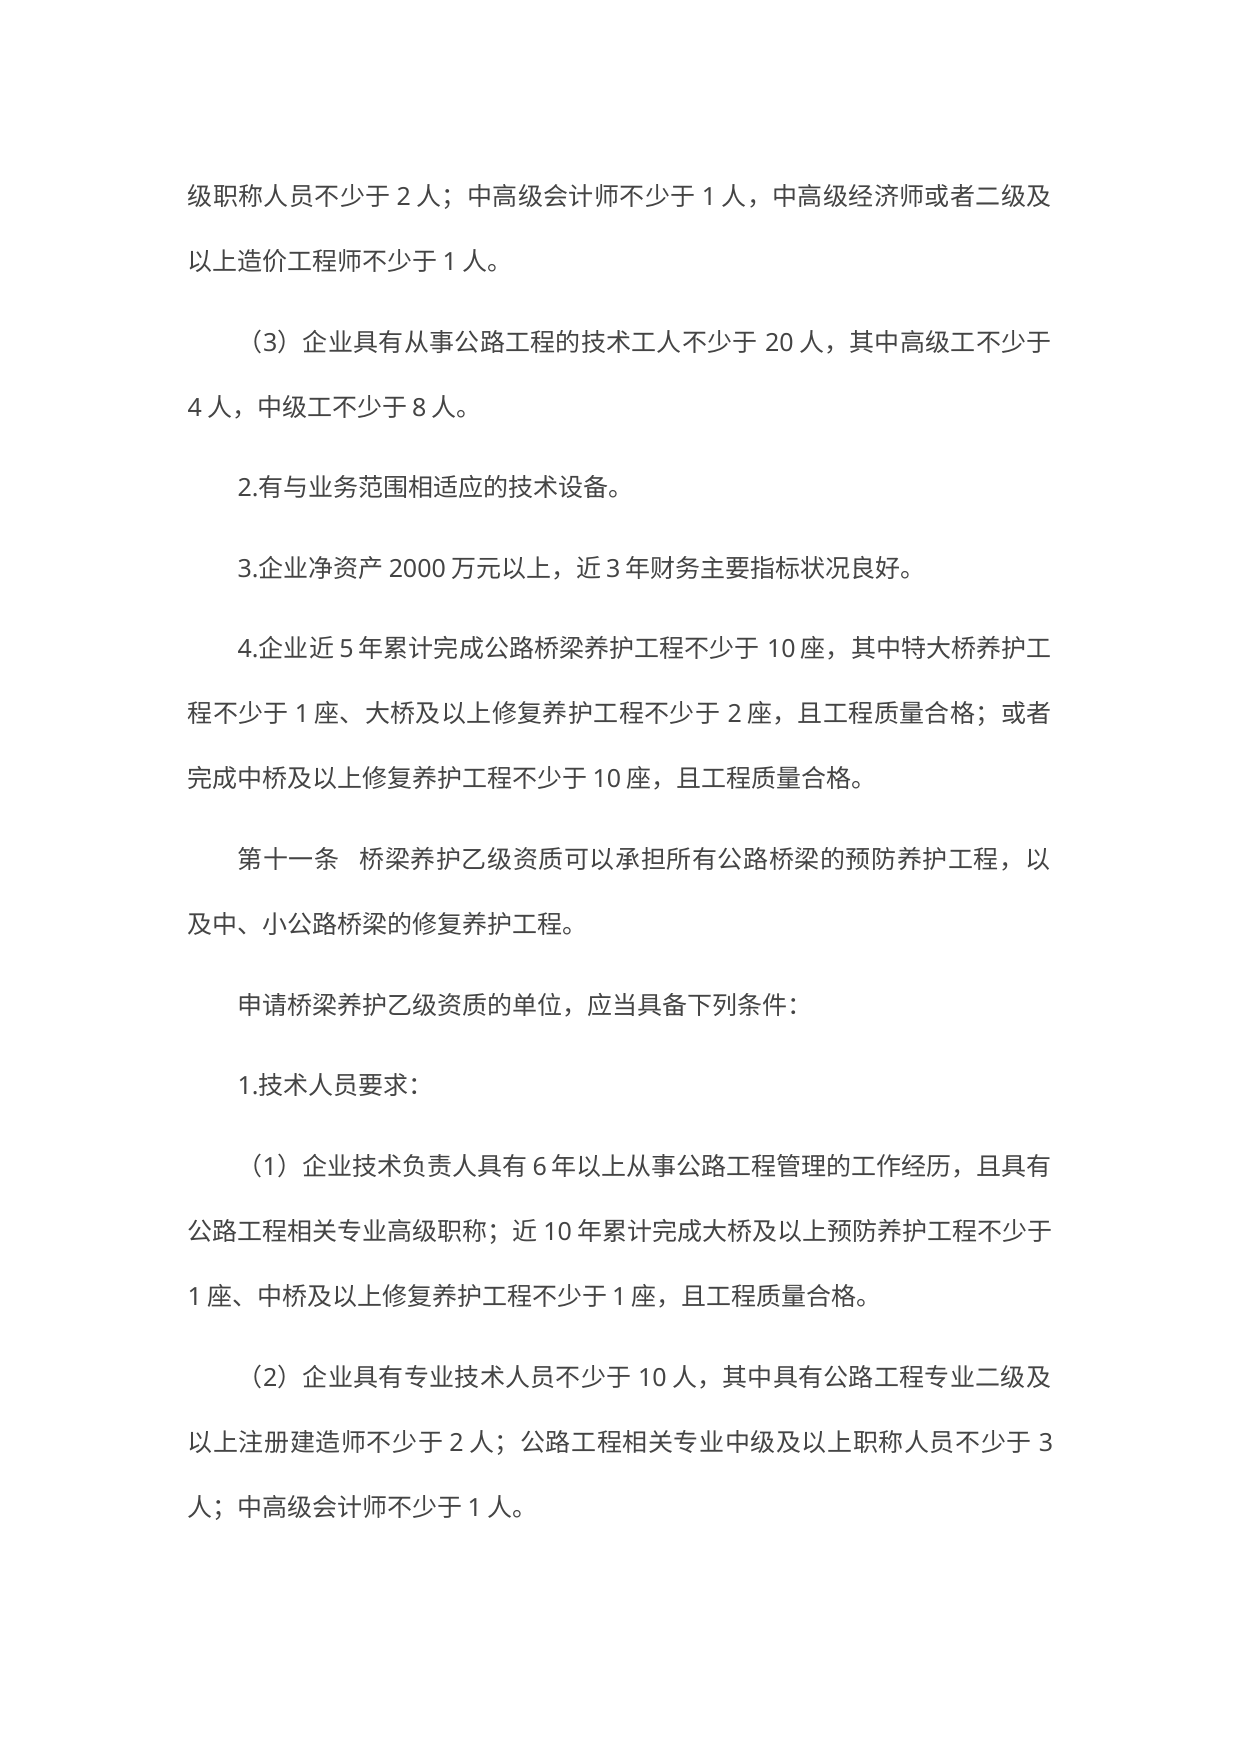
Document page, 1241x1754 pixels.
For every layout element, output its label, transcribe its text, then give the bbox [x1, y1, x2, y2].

text （3）企业具有从事公路工程的技术工人不少于20人，其中高级工不少于4人，中级工不少于8人。 [187, 308, 1053, 438]
text 3.企业净资产2000万元以上，近3年财务主要指标状况良好。 [187, 534, 1053, 599]
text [187, 162, 1053, 292]
text 2.有与业务范围相适应的技术设备。 [187, 453, 1053, 518]
text （1）企业技术负责人具有6年以上从事公路工程管理的工作经历，且具有公路工程相关专业高级职称；近10年累计完成大桥及以上预防养护工程不少于1座、中桥及以上修复养护工程不少于1座，且工程质量合格。 [187, 1132, 1053, 1327]
text 1.技术人员要求： [187, 1051, 1053, 1116]
text （2）企业具有专业技术人员不少于10人，其中具有公路工程专业二级及以上注册建造师不少于2人；公路工程相关专业中级及以上职称人员不少于3人；中高级会计师不少于1人。 [187, 1343, 1053, 1538]
text 4.企业近5年累计完成公路桥梁养护工程不少于10座，其中特大桥养护工程不少于1座、大桥及以上修复养护工程不少于2座，且工程质量合格；或者完成中桥及以上修复养护工程不少于10座，且工程质量合格。 [187, 614, 1053, 809]
text 申请桥梁养护乙级资质的单位，应当具备下列条件： [187, 971, 1053, 1036]
text 第十一条 桥梁养护乙级资质可以承担所有公路桥梁的预防养护工程，以及中、小公路桥梁的修复养护工程。 [187, 825, 1053, 955]
